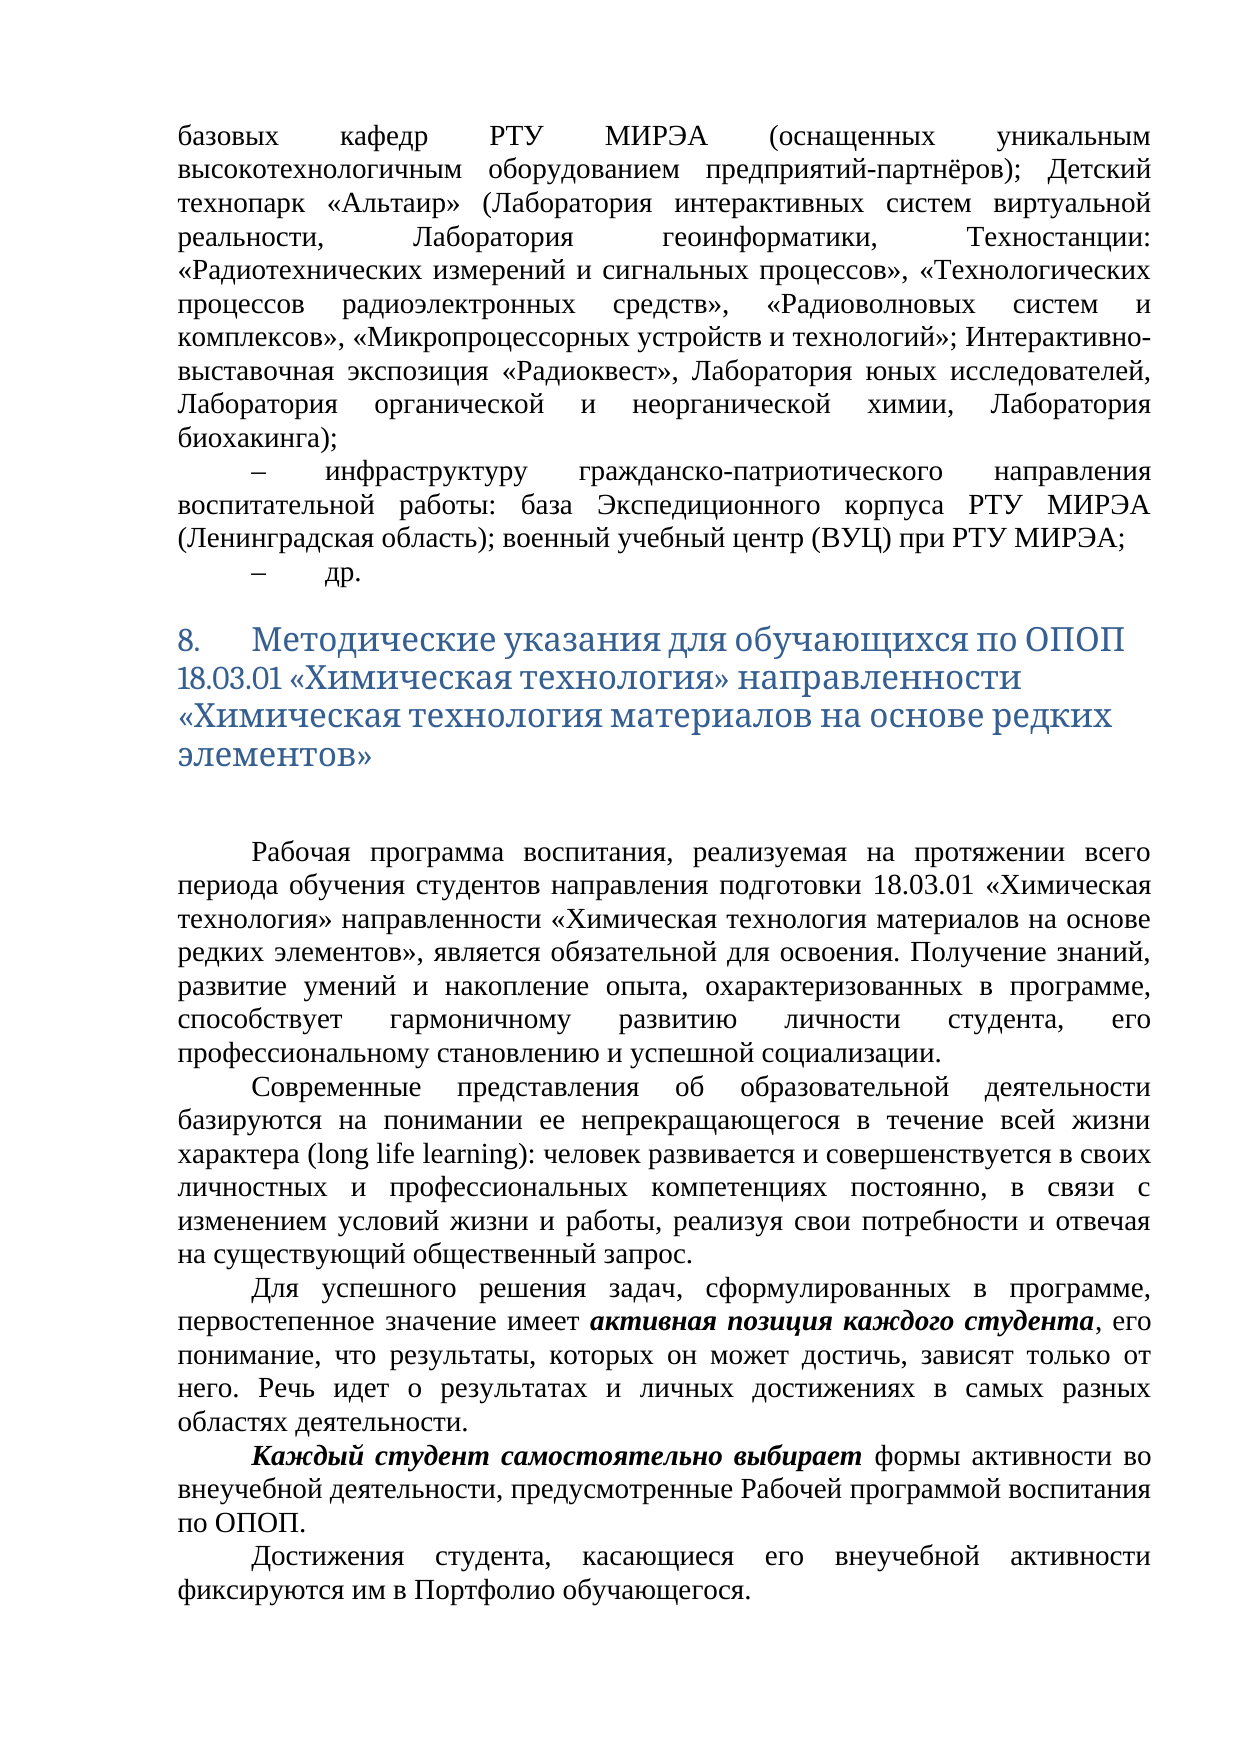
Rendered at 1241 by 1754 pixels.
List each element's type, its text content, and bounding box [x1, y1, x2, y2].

text – инфраструктуру гражданско-патриотического направления воспитательной работы: база Экспедиционного корпуса РТУ МИРЭА (Ленинградская область); военный учебный центр (ВУЦ) при РТУ МИРЭА; [177, 453, 1152, 554]
text Достижения студента, касающиеся его внеучебной активности фиксируются им в Портфолио обучающегося. [177, 1538, 1152, 1605]
text Для успешного решения задач, сформулированных в программе, первостепенное значение имеет активная позиция каждого студента, его понимание, что результаты, которых он может достичь, зависят только от него. Речь идет о результатах и личных достижениях в самых разных областях деятельности. [177, 1270, 1152, 1438]
text Рабочая программа воспитания, реализуемая на протяжении всего периода обучения студентов направления подготовки 18.03.01 «Химическая технология» направленности «Химическая технология материалов на основе редких элементов», является обязательной для освоения. Получение знаний, развитие умений и накопление опыта, охарактеризованных в программе, способствует гармоничному развитию личности студента, его профессиональному становлению и успешной социализации. [177, 834, 1152, 1069]
subtitle 8. Методические указания для обучающихся по ОПОП 18.03.01 «Химическая технология» направленности «Химическая технология материалов на основе редких элементов» [177, 621, 1152, 774]
text Современные представления об образовательной деятельности базируются на понимании ее непрекращающегося в течение всей жизни характера (long life learning): человек развивается и совершенствуется в своих личностных и профессиональных компетенциях постоянно, в связи с изменением условий жизни и работы, реализуя свои потребности и отвечая на существующий общественный запрос. [177, 1069, 1152, 1270]
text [177, 118, 1152, 453]
text Каждый студент самостоятельно выбирает формы активности во внеучебной деятельности, предусмотренные Рабочей программой воспитания по ОПОП. [177, 1438, 1152, 1538]
text – др. [177, 554, 1152, 588]
